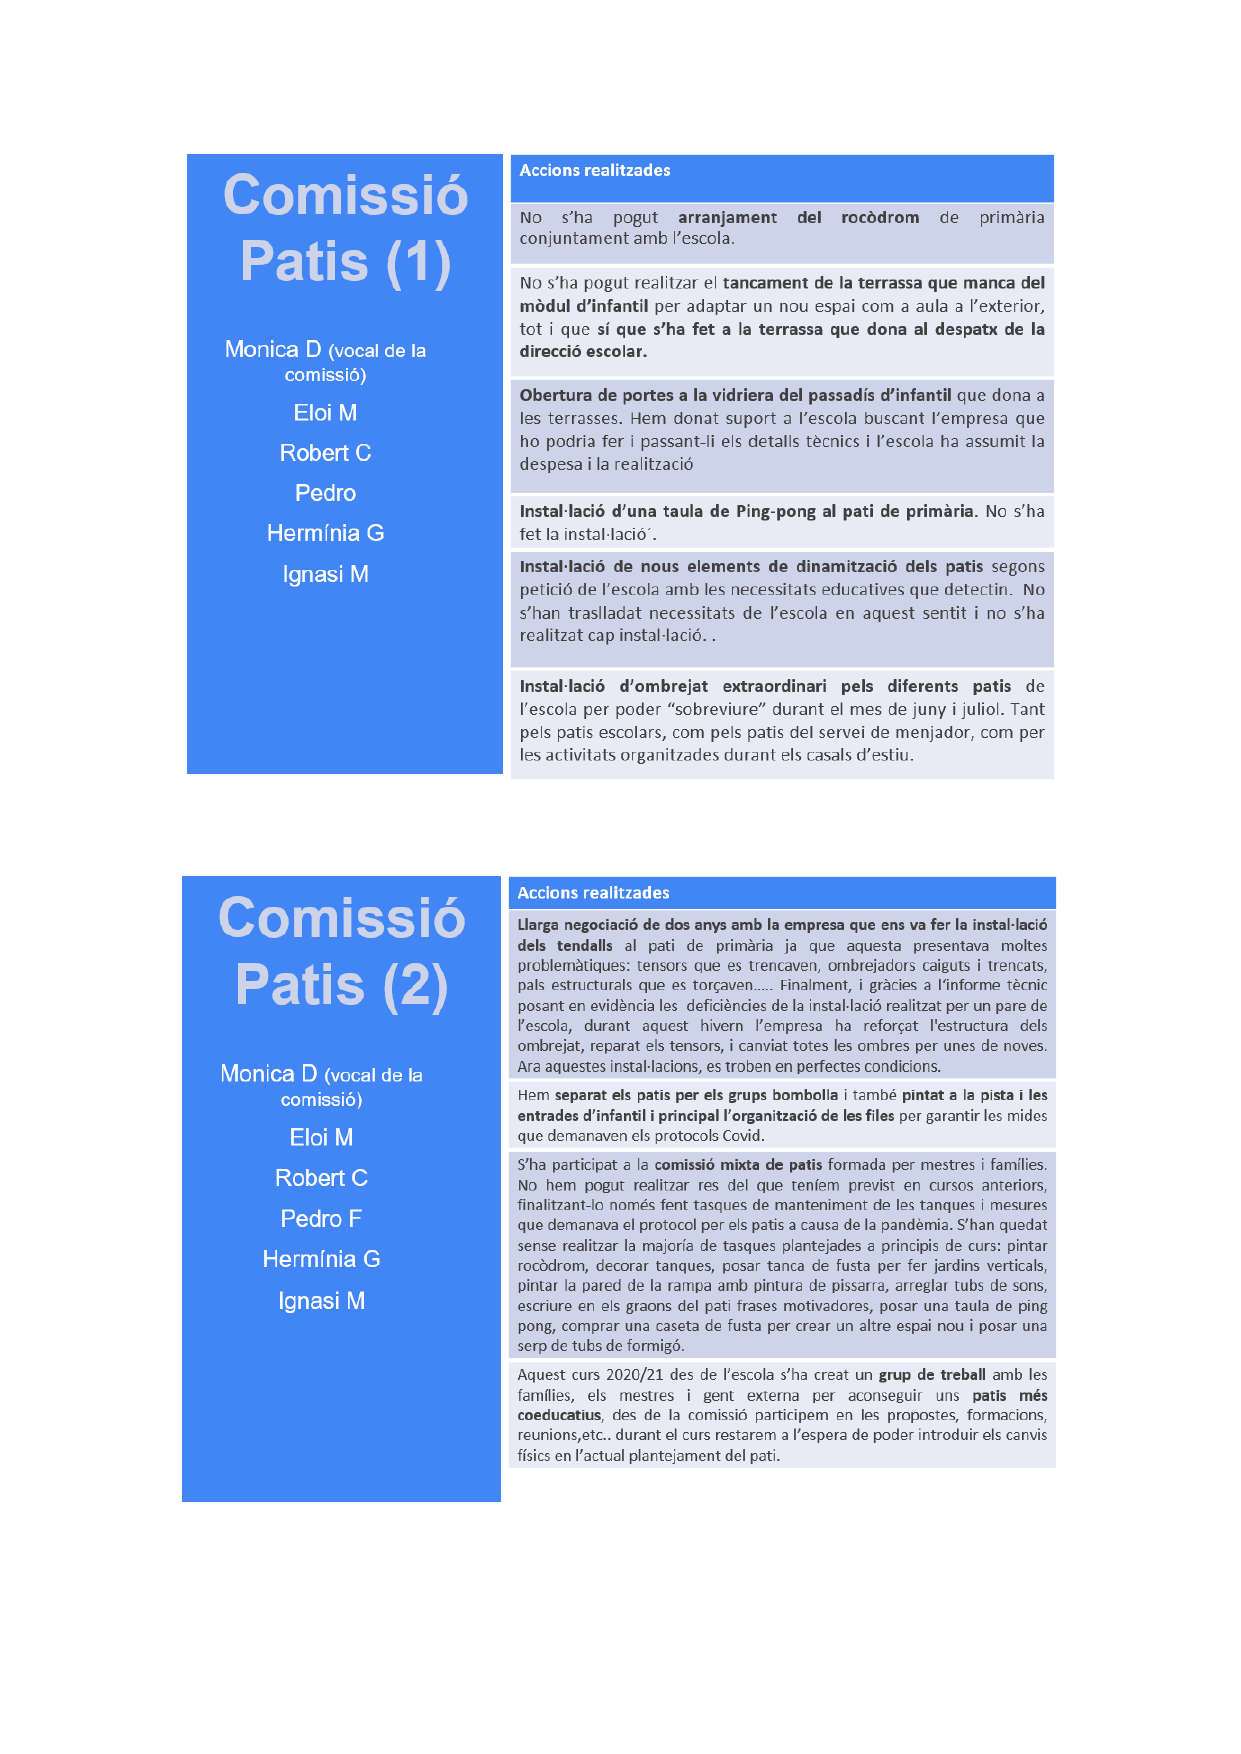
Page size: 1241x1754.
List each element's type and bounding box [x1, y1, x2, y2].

picture [177, 871, 1063, 1511]
picture [177, 147, 1063, 794]
